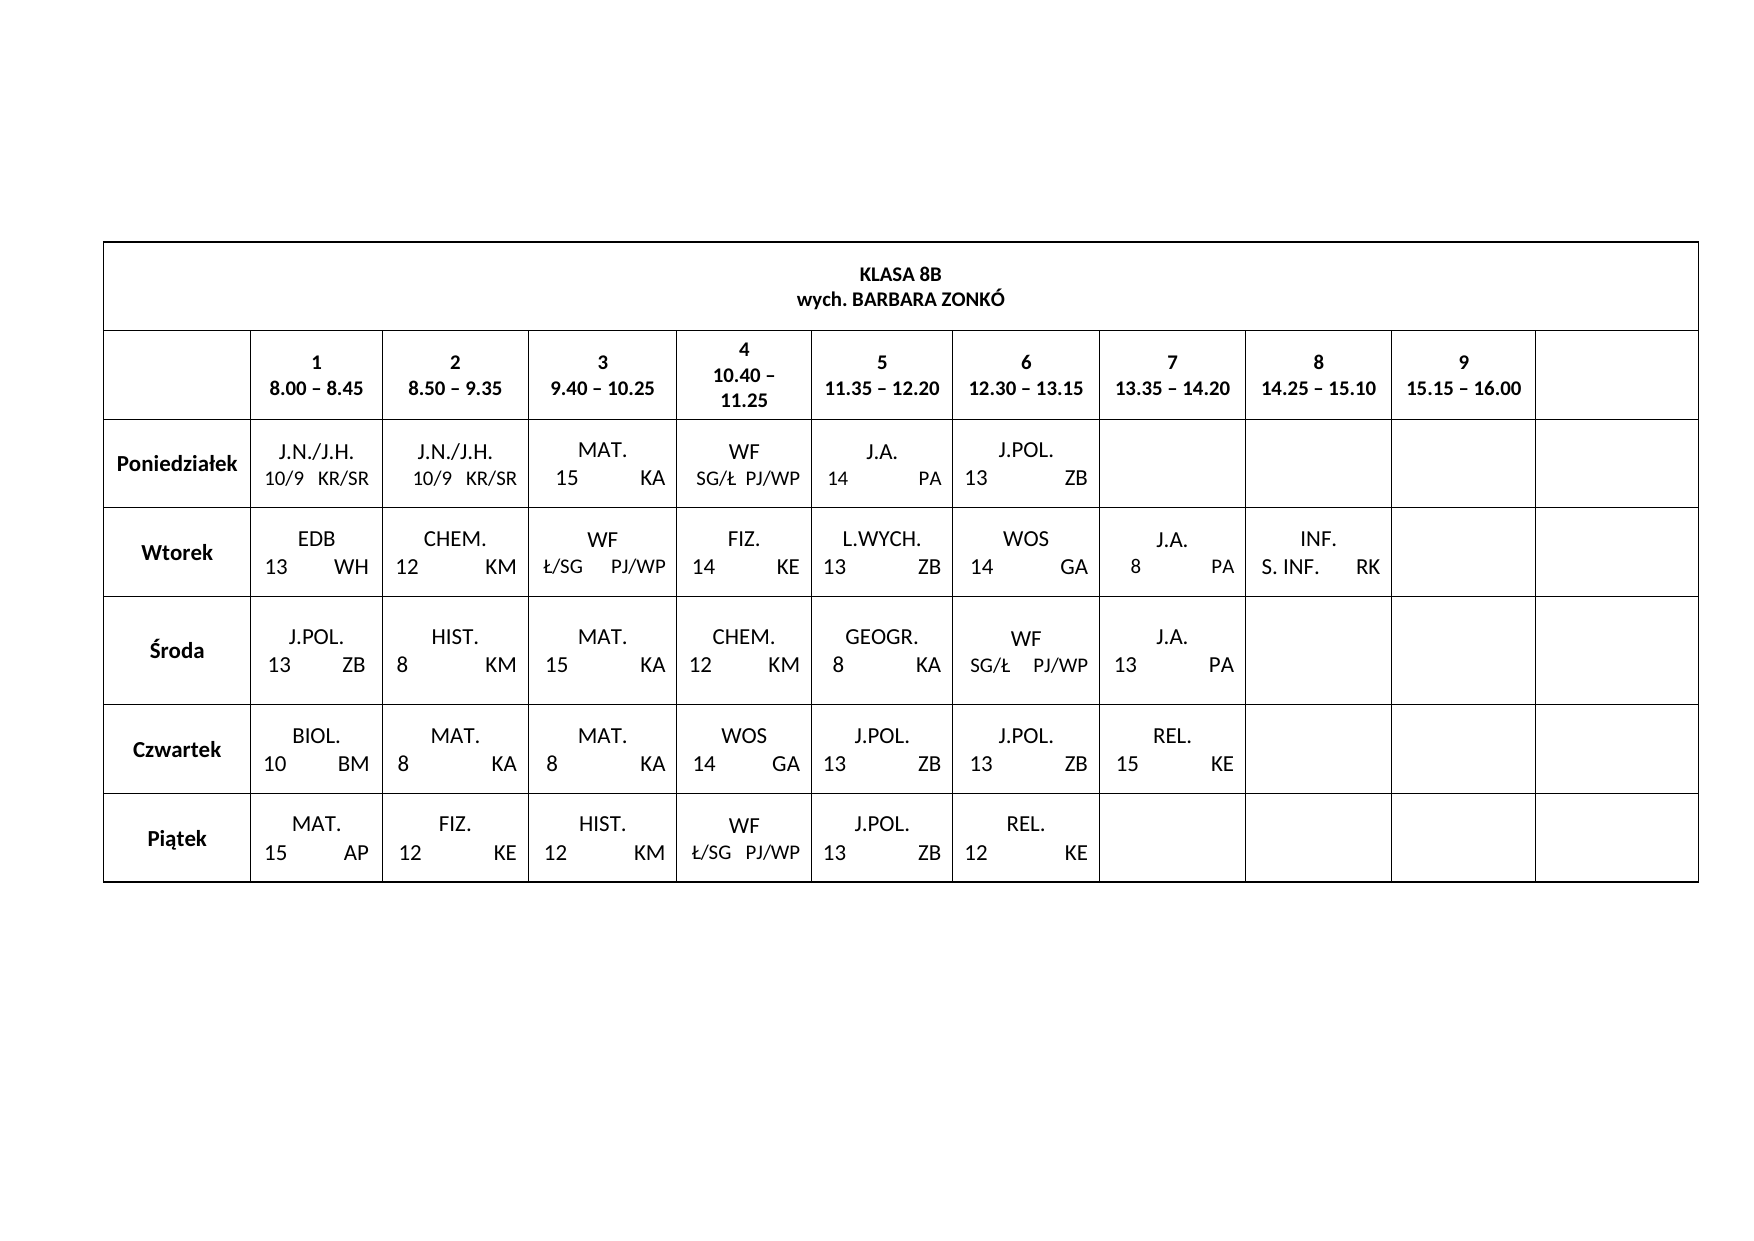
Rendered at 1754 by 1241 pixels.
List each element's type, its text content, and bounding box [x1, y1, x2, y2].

table_cell J.POL. 13 ZB [812, 794, 952, 881]
table_cell EDB 13 WH [251, 508, 382, 596]
table_cell WOS 14 GA [677, 705, 811, 793]
table_cell 5 11.35 – 12.20 [812, 331, 952, 419]
table_cell WF Ł/SG PJ/WP [677, 794, 811, 881]
table_cell [1536, 508, 1698, 596]
table_cell [1536, 705, 1698, 793]
table_cell J.A. 8 PA [1100, 508, 1245, 596]
table_cell 2 8.50 – 9.35 [383, 331, 528, 419]
table_cell [1536, 597, 1698, 704]
table_cell [1536, 794, 1698, 881]
table_cell INF. S. INF. RK [1246, 508, 1391, 596]
table_cell L.WYCH. 13 ZB [812, 508, 952, 596]
table_cell [1392, 794, 1535, 881]
table_cell J.A. 14 PA [812, 420, 952, 507]
table_cell J.POL. 13 ZB [953, 420, 1099, 507]
table_cell FIZ. 14 KE [677, 508, 811, 596]
table_cell [1246, 705, 1391, 793]
table_cell [1100, 794, 1245, 881]
table_cell REL. 15 KE [1100, 705, 1245, 793]
table_cell 7 13.35 – 14.20 [1100, 331, 1245, 419]
table_cell MAT. 15 KA [529, 420, 676, 507]
table_cell REL. 12 KE [953, 794, 1099, 881]
table_cell [1246, 597, 1391, 704]
table_cell Czwartek [104, 705, 250, 793]
table_cell J.N./J.H. 10/9 KR/SR [251, 420, 382, 507]
table_cell 3 9.40 – 10.25 [529, 331, 676, 419]
table_cell BIOL. 10 BM [251, 705, 382, 793]
table_cell [1392, 420, 1535, 507]
table_cell J.N./J.H. 10/9 KR/SR [383, 420, 528, 507]
table_cell J.POL. 13 ZB [953, 705, 1099, 793]
table_cell WF SG/Ł PJ/WP [953, 597, 1099, 704]
table_cell J.A. 13 PA [1100, 597, 1245, 704]
table_cell [1246, 794, 1391, 881]
table_cell 4 10.40 – 11.25 [677, 331, 811, 419]
table_cell 9 15.15 – 16.00 [1392, 331, 1535, 419]
table_cell WF SG/Ł PJ/WP [677, 420, 811, 507]
table_cell [1536, 331, 1698, 419]
table_cell 6 12.30 – 13.15 [953, 331, 1099, 419]
table_cell CHEM. 12 KM [383, 508, 528, 596]
table_cell Poniedziałek [104, 420, 250, 507]
table_cell HIST. 12 KM [529, 794, 676, 881]
table_cell [1392, 705, 1535, 793]
table_cell Piątek [104, 794, 250, 881]
table_cell 8 14.25 – 15.10 [1246, 331, 1391, 419]
table_cell GEOGR. 8 KA [812, 597, 952, 704]
table_cell 1 8.00 – 8.45 [251, 331, 382, 419]
table_header KLASA 8B wych. BARBARA ZONKÓ [104, 243, 1698, 330]
table_cell MAT. 15 KA [529, 597, 676, 704]
table_cell [1392, 597, 1535, 704]
table_cell [1392, 508, 1535, 596]
table_cell MAT. 8 KA [383, 705, 528, 793]
table_cell Wtorek [104, 508, 250, 596]
table_cell MAT. 15 AP [251, 794, 382, 881]
table_cell FIZ. 12 KE [383, 794, 528, 881]
table_cell MAT. 8 KA [529, 705, 676, 793]
table_cell CHEM. 12 KM [677, 597, 811, 704]
table_cell J.POL. 13 ZB [812, 705, 952, 793]
table_cell J.POL. 13 ZB [251, 597, 382, 704]
table_cell Środa [104, 597, 250, 704]
table_cell [1100, 420, 1245, 507]
table_cell [1536, 420, 1698, 507]
table_cell WF Ł/SG PJ/WP [529, 508, 676, 596]
table_cell [104, 331, 250, 419]
table_cell [1246, 420, 1391, 507]
table_cell WOS 14 GA [953, 508, 1099, 596]
table_cell HIST. 8 KM [383, 597, 528, 704]
